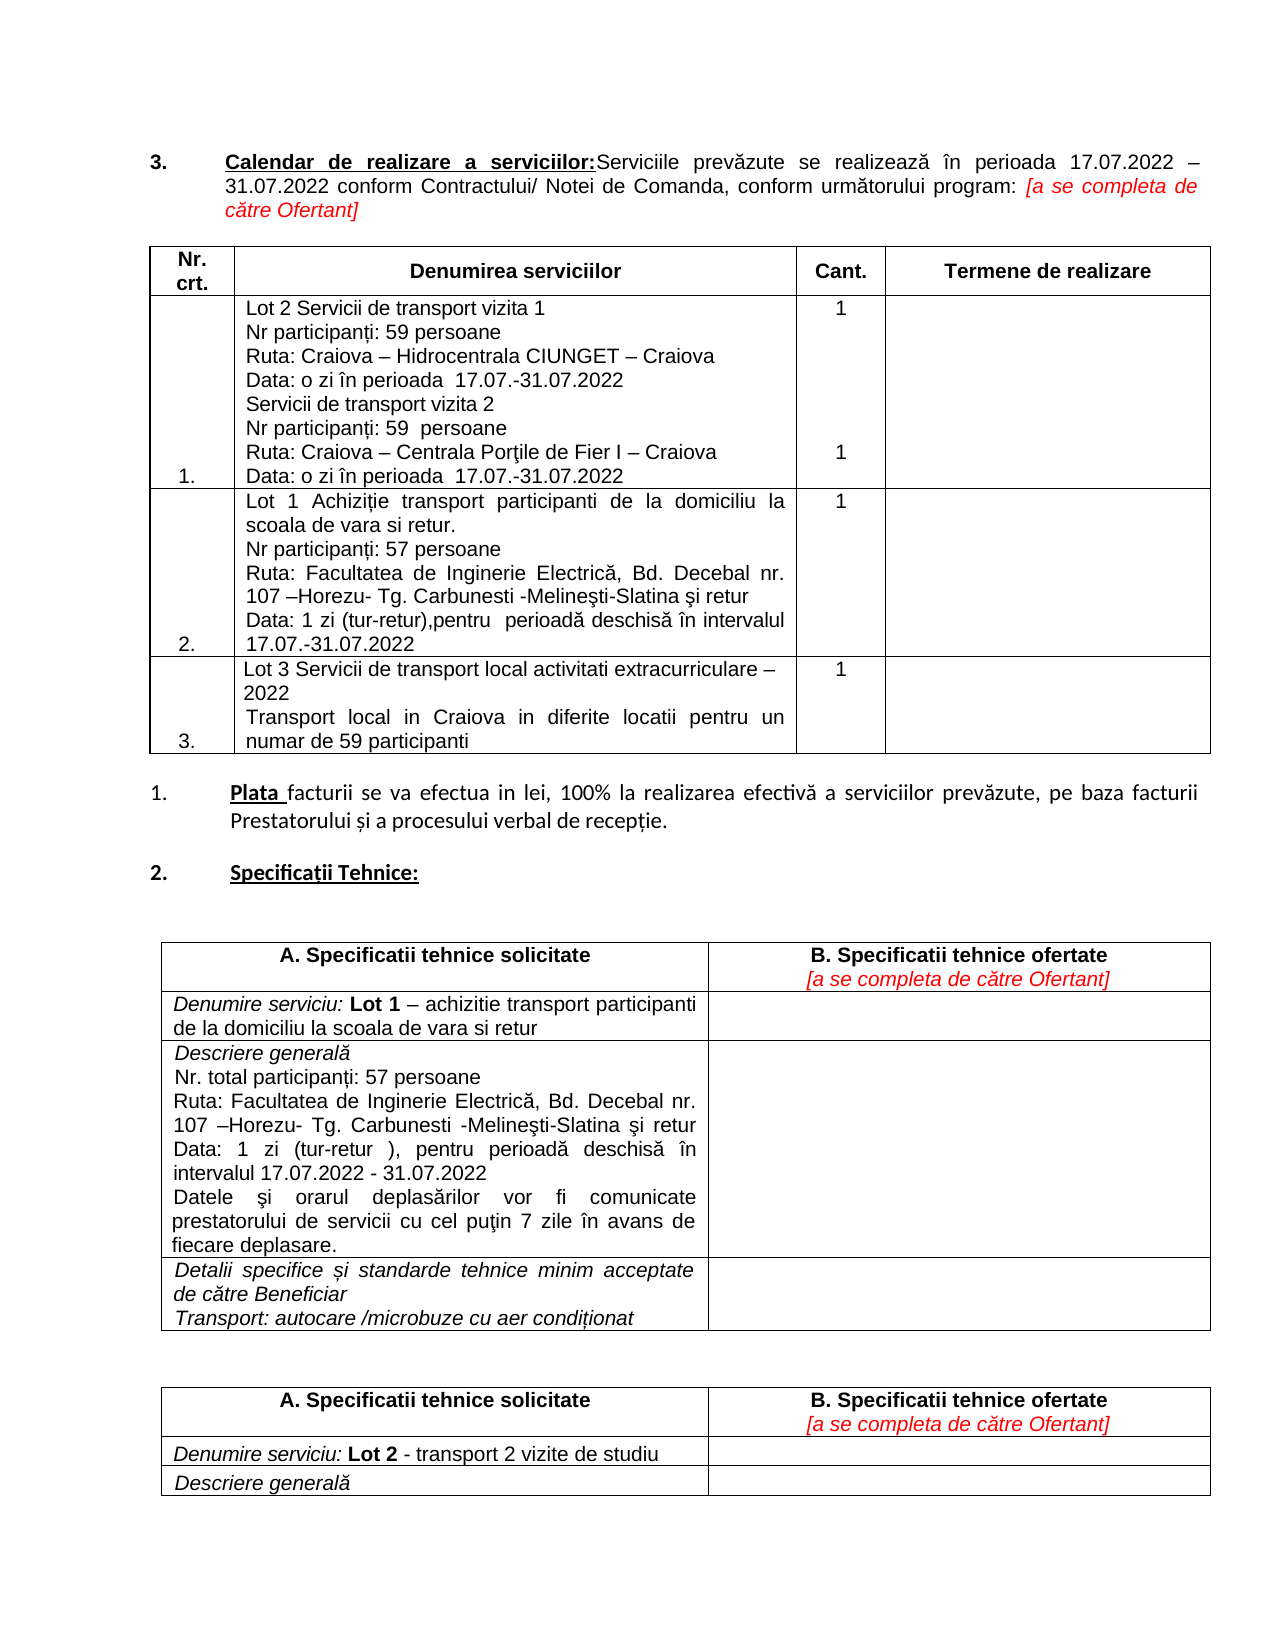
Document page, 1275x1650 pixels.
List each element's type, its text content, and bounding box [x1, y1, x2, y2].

table_header B. Specificatii tehnice ofertate [a se completa de către Ofertant] [709, 1388, 1210, 1436]
text 3. Calendar de realizare a serviciilor:Serviciile prevăzute se realizează în perioada 17.07.2022 – 31.07.2022 conform Contractului/ Notei de Comanda, conform următorului program: [a se completa de către Ofertant] [150, 150, 1200, 222]
table_cell [709, 1466, 1210, 1495]
table_cell Lot 1 Achiziție transport participanti de la domiciliu la scoala de vara si retur. Nr participanți: 57 persoane Ruta: Facultatea de Inginerie Electrică, Bd. Decebal nr. 107 –Horezu- Tg. Carbunesti -Melineşti-Slatina şi retur Data: 1 zi (tur-retur),pentru perioadă deschisă în intervalul 17.07.-31.07.2022 [235, 489, 796, 656]
table_cell 2. [151, 489, 234, 656]
table_header Termene de realizare [886, 247, 1210, 295]
table_cell Descriere generală Nr. total participanți: 57 persoane Ruta: Facultatea de Inginerie Electrică, Bd. Decebal nr. 107 –Horezu- Tg. Carbunesti -Melineşti-Slatina şi retur Data: 1 zi (tur-retur ), pentru perioadă deschisă în intervalul 17.07.2022 - 31.07.2022 Datele şi orarul deplasărilor vor fi comunicate prestatorului de servicii cu cel puţin 7 zile în avans de fiecare deplasare. [162, 1041, 708, 1257]
table_cell Detalii specifice și standarde tehnice minim acceptate de către Beneficiar Transport: autocare /microbuze cu aer condiționat [162, 1258, 708, 1330]
table_header B. Specificatii tehnice ofertate [a se completa de către Ofertant] [709, 943, 1210, 991]
table_cell Lot 2 Servicii de transport vizita 1 Nr participanți: 59 persoane Ruta: Craiova – Hidrocentrala CIUNGET – Craiova Data: o zi în perioada 17.07.-31.07.2022 Servicii de transport vizita 2 Nr participanți: 59 persoane Ruta: Craiova – Centrala Porţile de Fier I – Craiova Data: o zi în perioada 17.07.-31.07.2022 [235, 296, 796, 487]
table_cell 1 1 [797, 296, 885, 487]
table_cell [709, 1258, 1210, 1330]
table_header A. Specificatii tehnice solicitate [162, 943, 708, 991]
table_cell 1 [797, 657, 885, 753]
table_header Cant. [797, 247, 885, 295]
table_cell 1. [151, 296, 234, 487]
table_header Nr. crt. [151, 247, 234, 295]
table_header A. Specificatii tehnice solicitate [162, 1388, 708, 1436]
table_cell [709, 1041, 1210, 1257]
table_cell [162, 1466, 708, 1495]
table_cell Denumire serviciu: Lot 2 - transport 2 vizite de studiu [162, 1437, 708, 1465]
table_cell [886, 489, 1210, 656]
list Specificaţii Tehnice: [150, 858, 1200, 886]
table_cell Denumire serviciu: Lot 1 – achizitie transport participanti de la domiciliu la scoala de vara si retur [162, 992, 708, 1040]
table_cell 3. [151, 657, 234, 753]
table_header Denumirea serviciilor [235, 247, 796, 295]
list Plata facturii se va efectua in lei, 100% la realizarea efectivă a serviciilor prevăzute, pe baza facturii Prestatorului şi a procesului verbal de recepţie. [150, 778, 1200, 834]
table_cell [709, 1437, 1210, 1465]
table_cell [886, 657, 1210, 753]
table_cell 1 [797, 489, 885, 656]
table_cell [886, 296, 1210, 487]
table_cell [709, 992, 1210, 1040]
table_cell Lot 3 Servicii de transport local activitati extracurriculare – 2022 Transport local in Craiova in diferite locatii pentru un numar de 59 participanti [235, 657, 796, 753]
